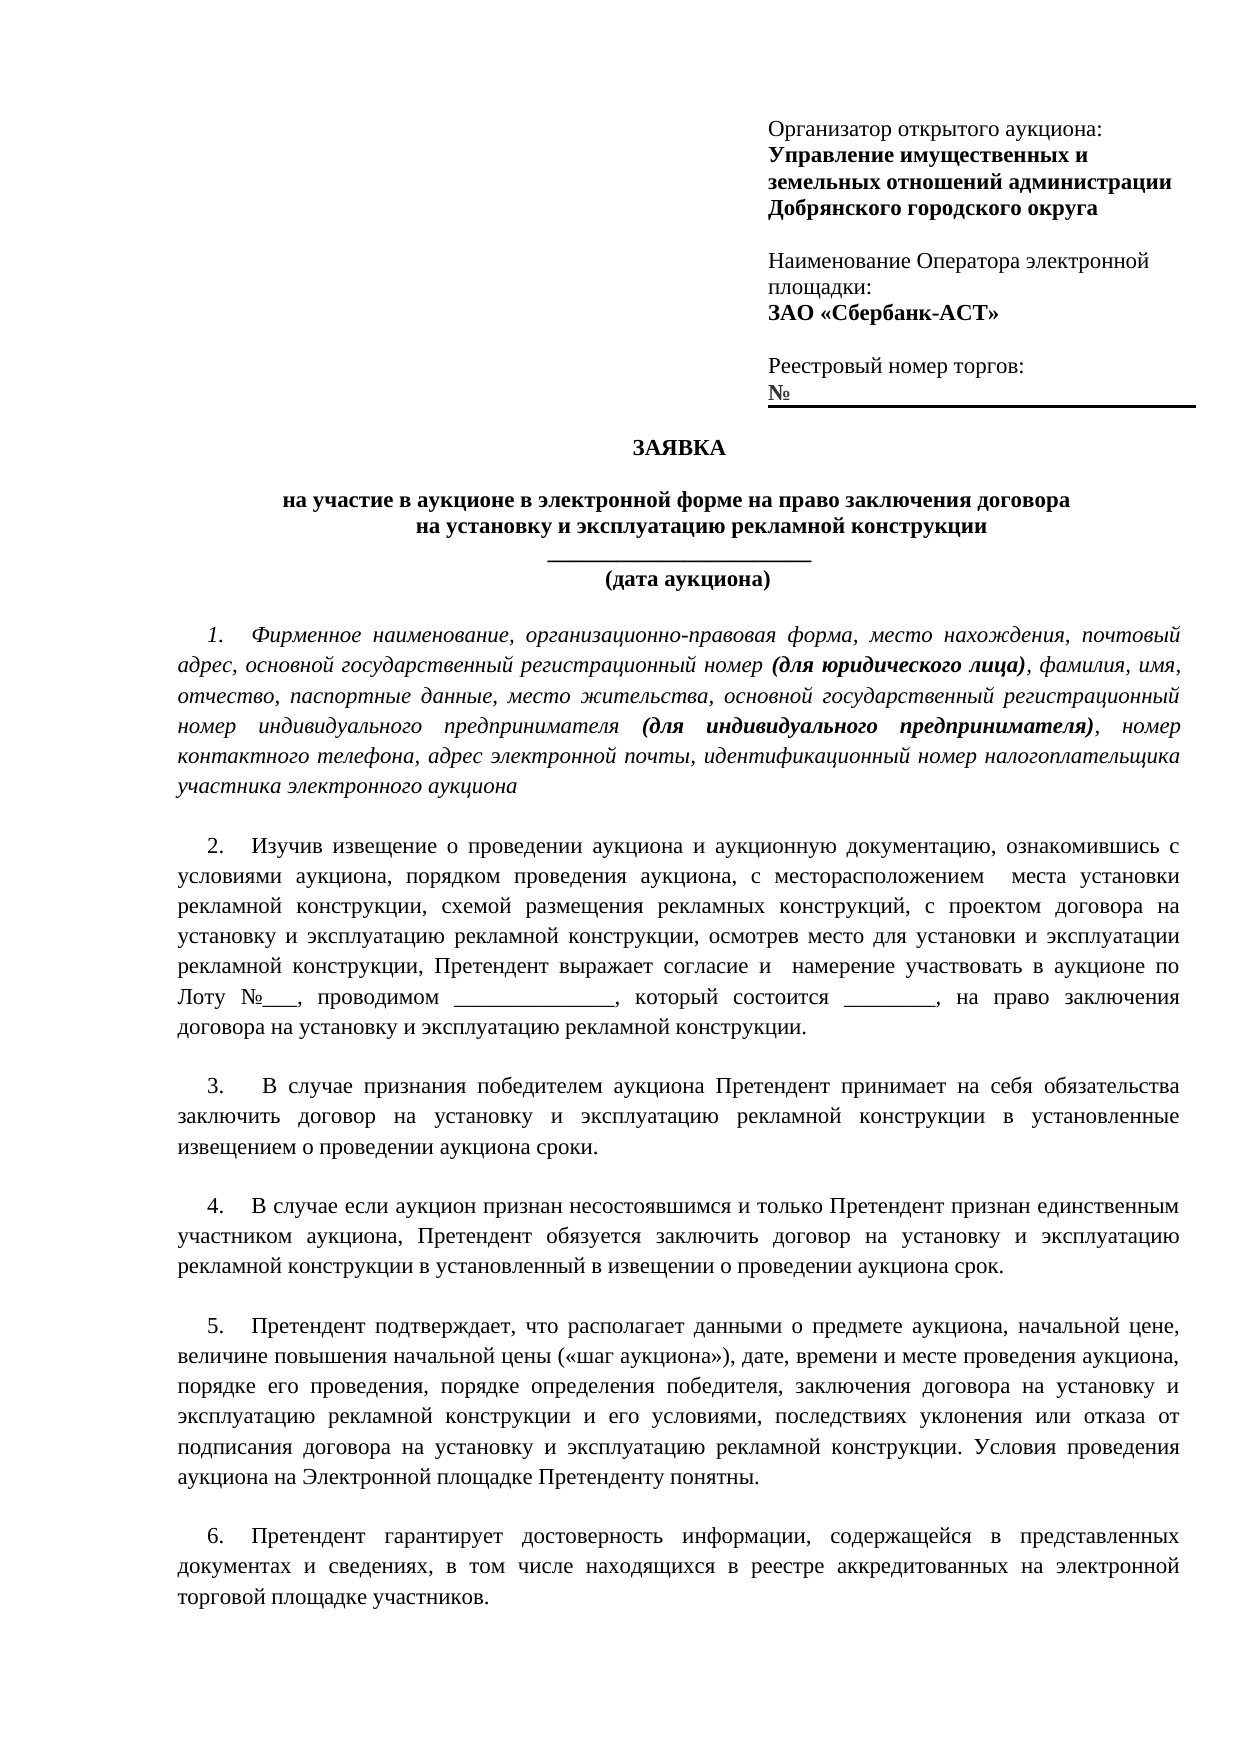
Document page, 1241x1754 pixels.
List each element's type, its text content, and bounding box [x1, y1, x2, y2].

list В случае признания победителем аукциона Претендент принимает на себя обязательства заключить договор на установку и эксплуатацию рекламной конструкции в установленные извещением о проведении аукциона сроки. [177, 1072, 1181, 1159]
list Претендент подтверждает, что располагает данными о предмете аукциона, начальной цене, величине повышения начальной цены («шаг аукциона»), дате, времени и месте проведения аукциона, порядке его проведения, порядке определения победителя, заключения договора на установку и эксплуатацию рекламной конструкции и его условиями, последствиях уклонения или отказа от подписания договора на установку и эксплуатацию рекламной конструкции. Условия проведения аукциона на Электронной площадке Претенденту понятны. [177, 1312, 1181, 1489]
subtitle (дата аукциона) [177, 565, 1181, 591]
text Организатор открытого аукциона: [768, 115, 1196, 141]
subtitle _______________________ [177, 538, 1181, 565]
list Изучив извещение о проведении аукциона и аукционную документацию, ознакомившись с условиями аукциона, порядком проведения аукциона, с месторасположением места установки рекламной конструкции, схемой размещения рекламных конструкций, с проектом договора на установку и эксплуатацию рекламной конструкции, осмотрев место для установки и эксплуатации рекламной конструкции, Претендент выражает согласие и намерение участвовать в аукционе по Лоту №___, проводимом ______________, который состоится ________, на право заключения договора на установку и эксплуатацию рекламной конструкции. [177, 832, 1181, 1039]
text Наименование Оператора электронной площадки: [768, 247, 1196, 299]
subtitle на участие в аукционе в электронной форме на право заключения договора на установку и эксплуатацию рекламной конструкции [177, 486, 1181, 538]
list Фирменное наименование, организационно-правовая форма, место нахождения, почтовый адрес, основной государственный регистрационный номер (для юридического лица), фамилия, имя, отчество, паспортные данные, место жительства, основной государственный регистрационный номер индивидуального предпринимателя (для индивидуального предпринимателя), номер контактного телефона, адрес электронной почты, идентификационный номер налогоплательщика участника электронного аукциона [177, 621, 1181, 799]
list Претендент гарантирует достоверность информации, содержащейся в представленных документах и сведениях, в том числе находящихся в реестре аккредитованных на электронной торговой площадке участников. [177, 1522, 1181, 1609]
text ЗАО «Сбербанк-АСТ» [768, 299, 1196, 326]
list В случае если аукцион признан несостоявшимся и только Претендент признан единственным участником аукциона, Претендент обязуется заключить договор на установку и эксплуатацию рекламной конструкции в установленный в извещении о проведении аукциона срок. [177, 1192, 1181, 1279]
text Управление имущественных и земельных отношений администрации Добрянского городского округа [768, 141, 1196, 220]
text Реестровый номер торгов: [768, 352, 1196, 378]
subtitle ЗАЯВКА [177, 434, 1181, 461]
text № [768, 378, 1196, 405]
